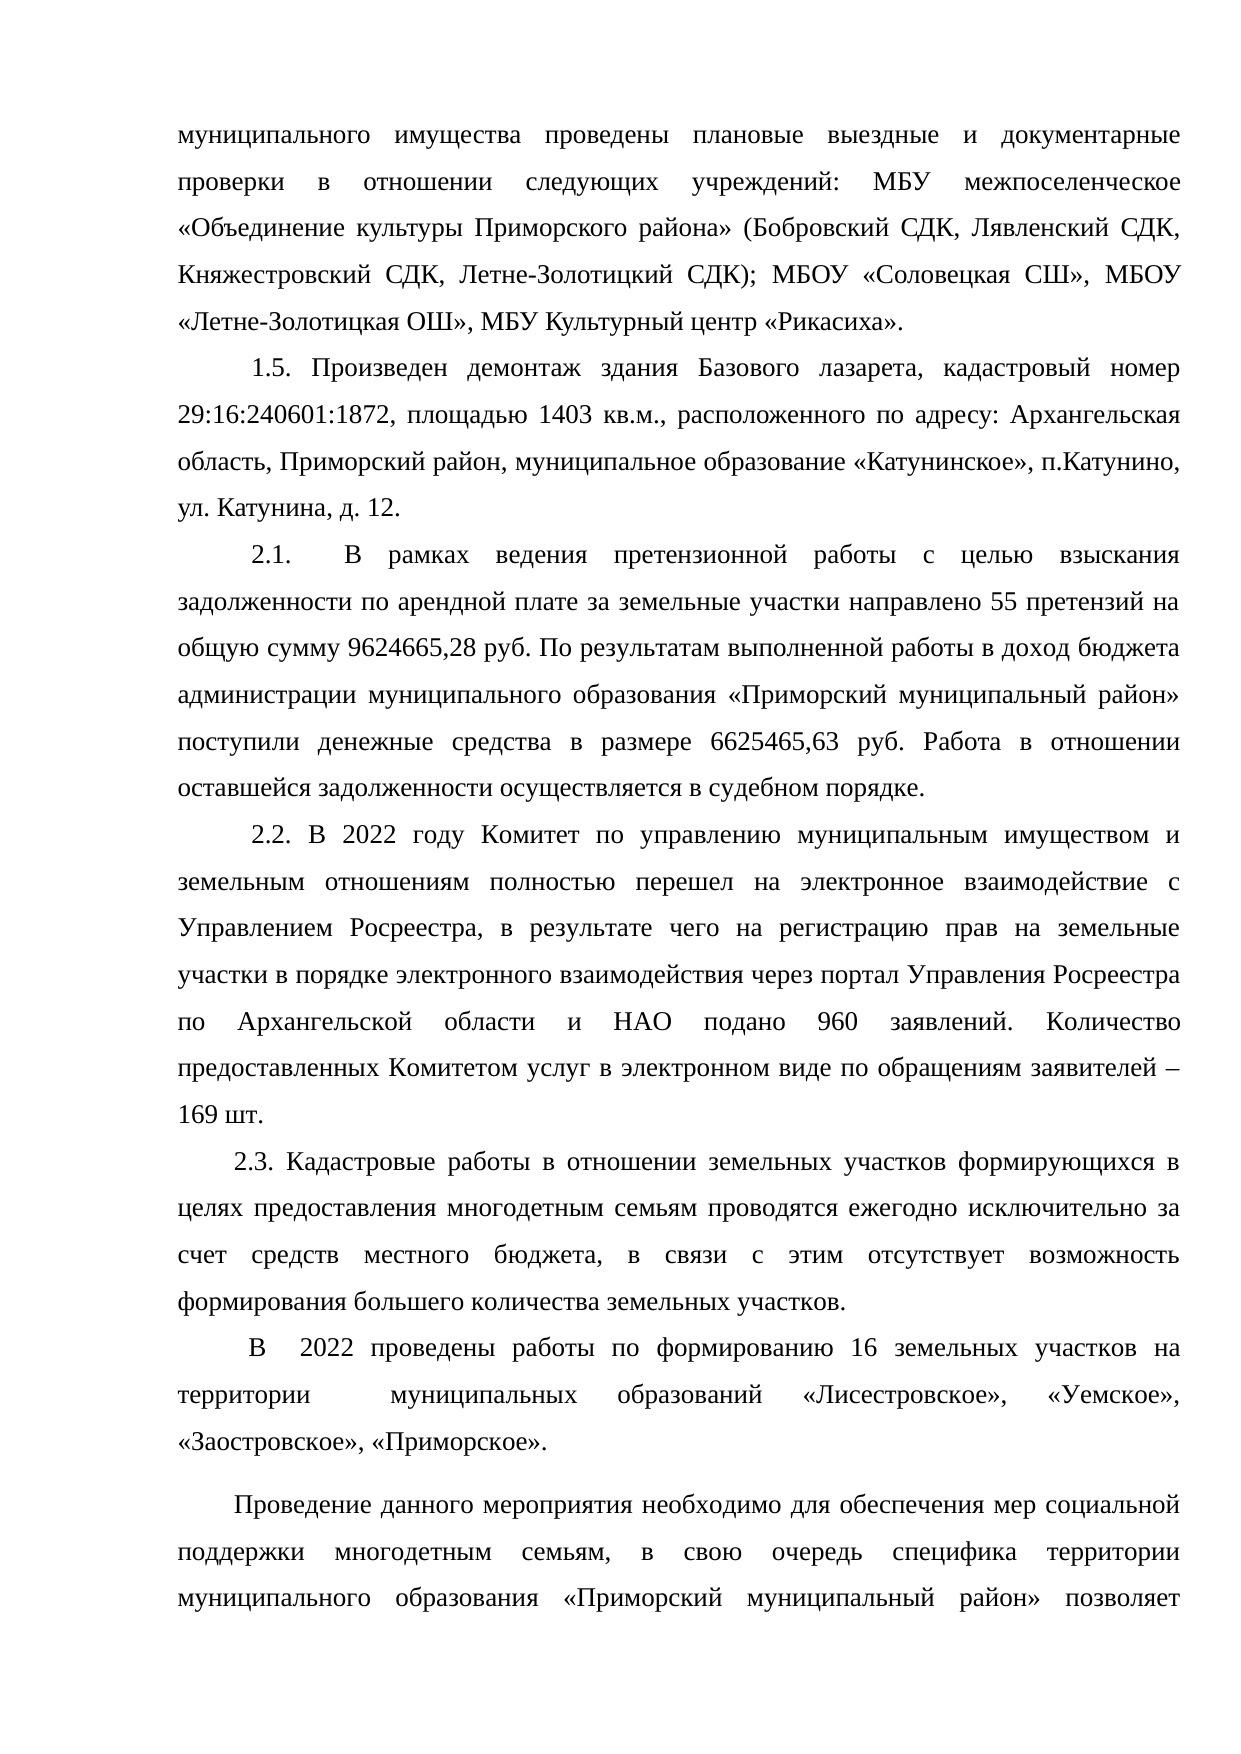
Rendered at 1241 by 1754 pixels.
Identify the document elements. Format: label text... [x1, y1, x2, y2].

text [177, 1488, 1181, 1613]
text 2.1. В рамках ведения претензионной работы с целью взыскания задолженности по арендной плате за земельные участки направлено 55 претензий на общую сумму 9624665,28 руб. По результатам выполненной работы в доход бюджета администрации муниципального образования «Приморский муниципальный район» поступили денежные средства в размере 6625465,63 руб. Работа в отношении оставшейся задолженности осуществляется в судебном порядке. [177, 538, 1181, 803]
text 2.2. В 2022 году Комитет по управлению муниципальным имуществом и земельным отношениям полностью перешел на электронное взаимодействие с Управлением Росреестра, в результате чего на регистрацию прав на земельные участки в порядке электронного взаимодействия через портал Управления Росреестра по Архангельской области и НАО подано 960 заявлений. Количество предоставленных Комитетом услуг в электронном виде по обращениям заявителей – 169 шт. [177, 818, 1181, 1129]
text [177, 118, 1181, 336]
text 2.3. Кадастровые работы в отношении земельных участков формирующихся в целях предоставления многодетным семьям проводятся ежегодно исключительно за счет средств местного бюджета, в связи с этим отсутствует возможность формирования большего количества земельных участков. [177, 1145, 1181, 1316]
text 1.5. Произведен демонтаж здания Базового лазарета, кадастровый номер 29:16:240601:1872, площадью 1403 кв.м., расположенного по адресу: Архангельская область, Приморский район, муниципальное образование «Катунинское», п.Катунино, ул. Катунина, д. 12. [177, 351, 1181, 523]
text В 2022 проведены работы по формированию 16 земельных участков на территории муниципальных образований «Лисестровское», «Уемское», «Заостровское», «Приморское». [177, 1331, 1181, 1456]
